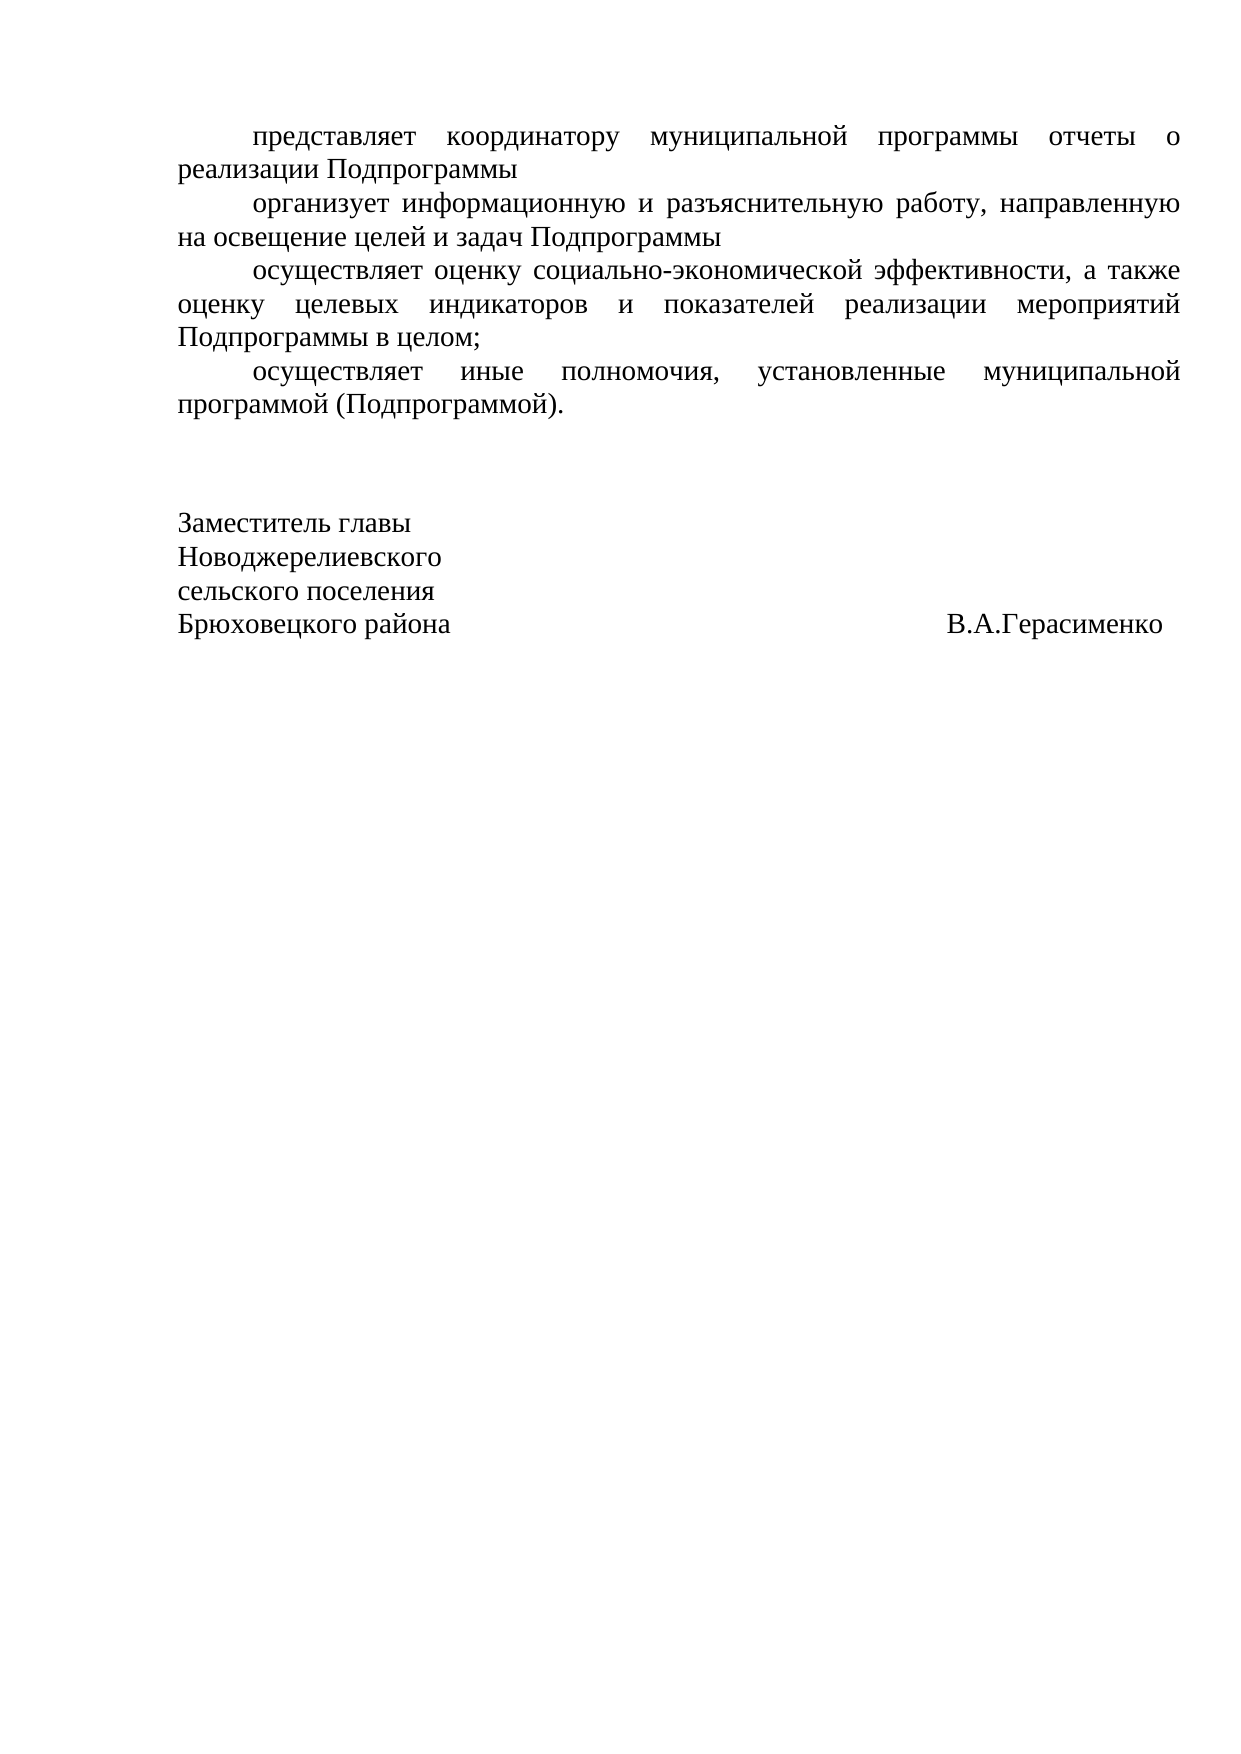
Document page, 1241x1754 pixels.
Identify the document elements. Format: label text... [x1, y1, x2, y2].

text Заместитель главы [177, 506, 1181, 539]
text осуществляет оценку социально-экономической эффективности, а также оценку целевых индикаторов и показателей реализации мероприятий Подпрограммы в целом; [177, 252, 1181, 353]
text организует информационную и разъяснительную работу, направленную на освещение целей и задач Подпрограммы [177, 185, 1181, 252]
text Брюховецкого района В.А.Герасименко [177, 606, 1181, 640]
text осуществляет иные полномочия, установленные муниципальной программой (Подпрограммой). [177, 353, 1181, 420]
text сельского поселения [177, 573, 1181, 606]
text представляет координатору муниципальной программы отчеты о реализации Подпрограммы [177, 118, 1181, 185]
text Новоджерелиевского [177, 539, 1181, 573]
